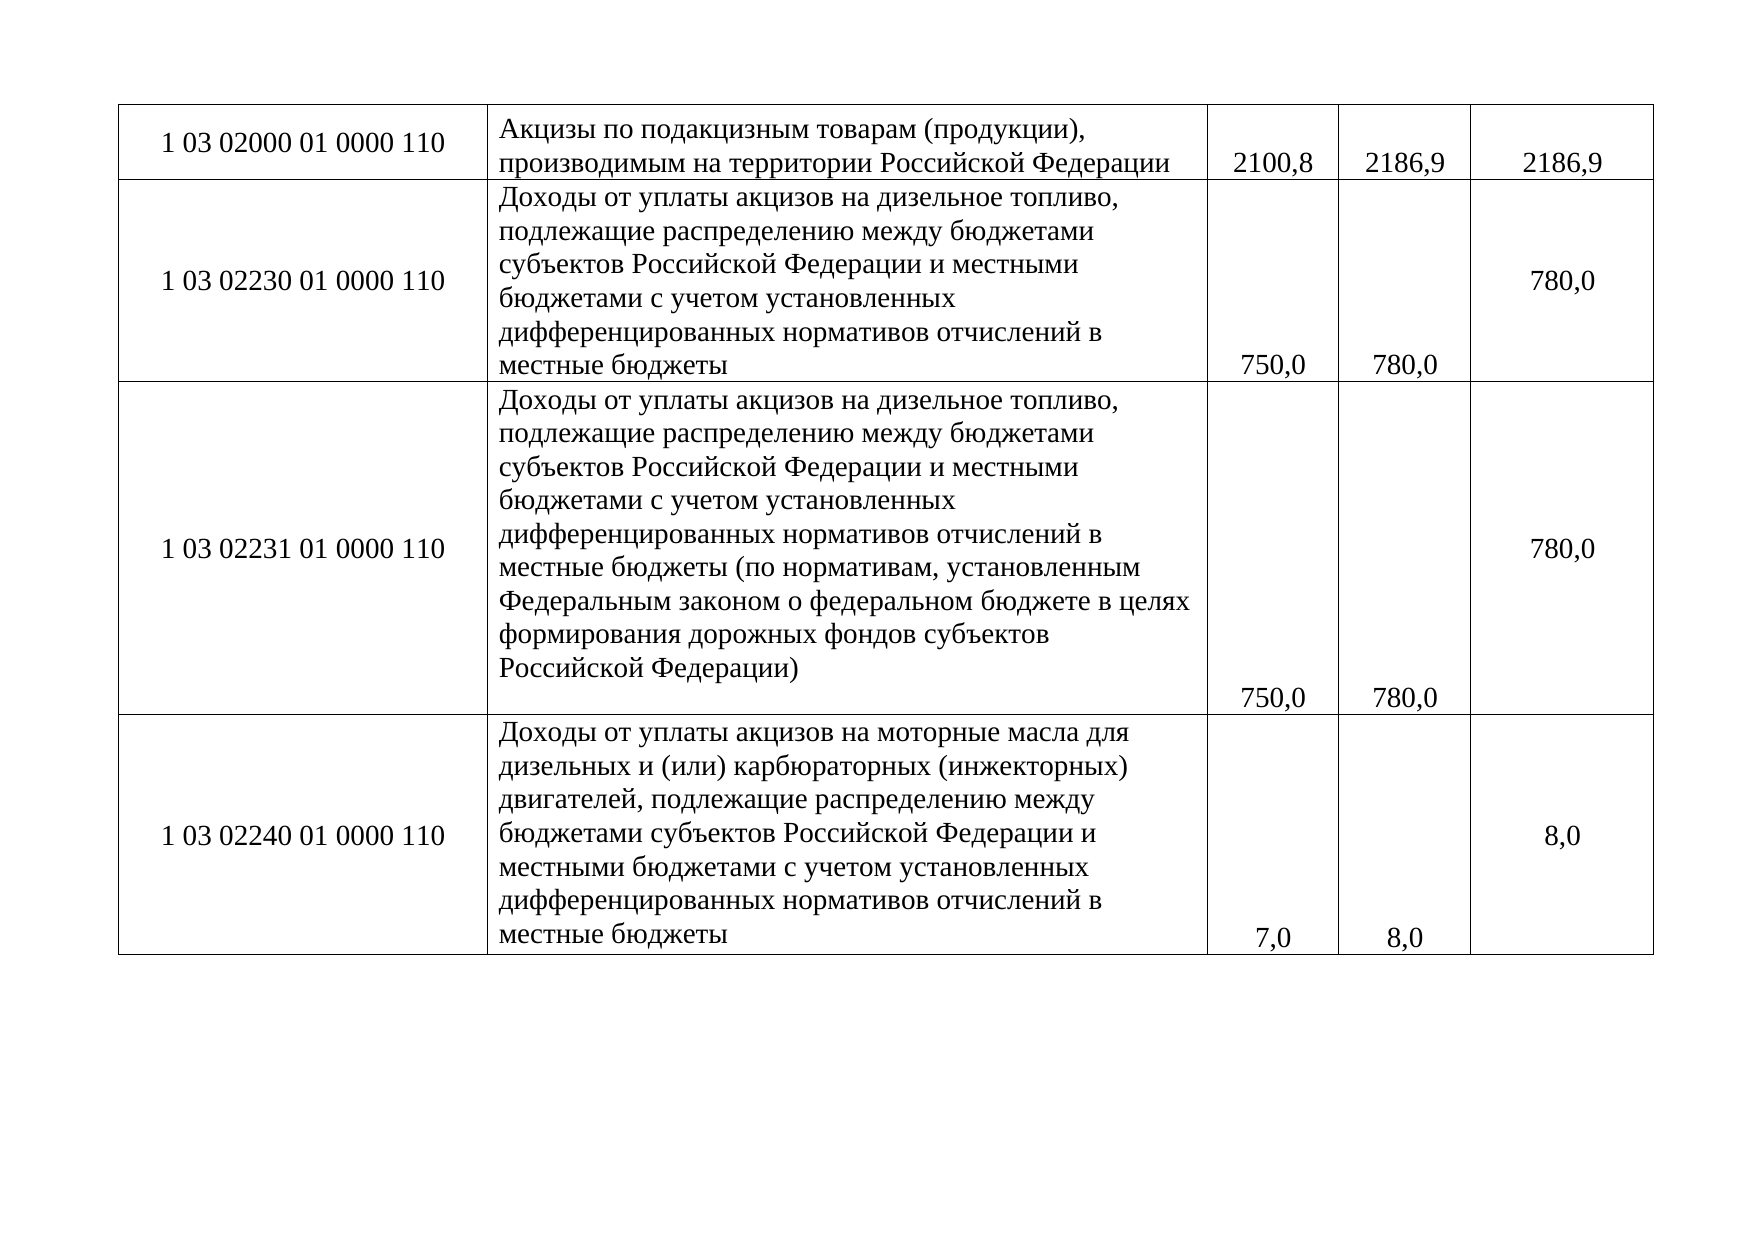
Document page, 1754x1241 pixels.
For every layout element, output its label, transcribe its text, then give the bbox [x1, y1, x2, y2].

table_cell 1 03 02230 01 0000 110 [119, 180, 487, 381]
table_cell 2186,9 [1471, 105, 1653, 178]
table_cell 780,0 [1471, 382, 1653, 713]
table_cell Доходы от уплаты акцизов на дизельное топливо, подлежащие распределению между бюджетами субъектов Российской Федерации и местными бюджетами с учетом установленных дифференцированных нормативов отчислений в местные бюджеты (по нормативам, установленным Федеральным законом о федеральном бюджете в целях формирования дорожных фондов субъектов Российской Федерации) [488, 382, 1207, 713]
table_cell Доходы от уплаты акцизов на моторные масла для дизельных и (или) карбюраторных (инжекторных) двигателей, подлежащие распределению между бюджетами субъектов Российской Федерации и местными бюджетами с учетом установленных дифференцированных нормативов отчислений в местные бюджеты [488, 715, 1207, 954]
table_cell 750,0 [1208, 382, 1338, 713]
table_cell 780,0 [1471, 180, 1653, 381]
table_cell Акцизы по подакцизным товарам (продукции), производимым на территории Российской Федерации [488, 105, 1207, 178]
table_cell 780,0 [1339, 382, 1470, 713]
table_cell 1 03 02231 01 0000 110 [119, 382, 487, 713]
table_cell 7,0 [1208, 715, 1338, 954]
table_cell 2186,9 [1339, 105, 1470, 178]
table_cell 2100,8 [1208, 105, 1338, 178]
table_cell 780,0 [1339, 180, 1470, 381]
table_cell Доходы от уплаты акцизов на дизельное топливо, подлежащие распределению между бюджетами субъектов Российской Федерации и местными бюджетами с учетом установленных дифференцированных нормативов отчислений в местные бюджеты [488, 180, 1207, 381]
table_cell 8,0 [1471, 715, 1653, 954]
table_cell 750,0 [1208, 180, 1338, 381]
table_cell 8,0 [1339, 715, 1470, 954]
table_cell 1 03 02000 01 0000 110 [119, 105, 487, 178]
table_cell 1 03 02240 01 0000 110 [119, 715, 487, 954]
